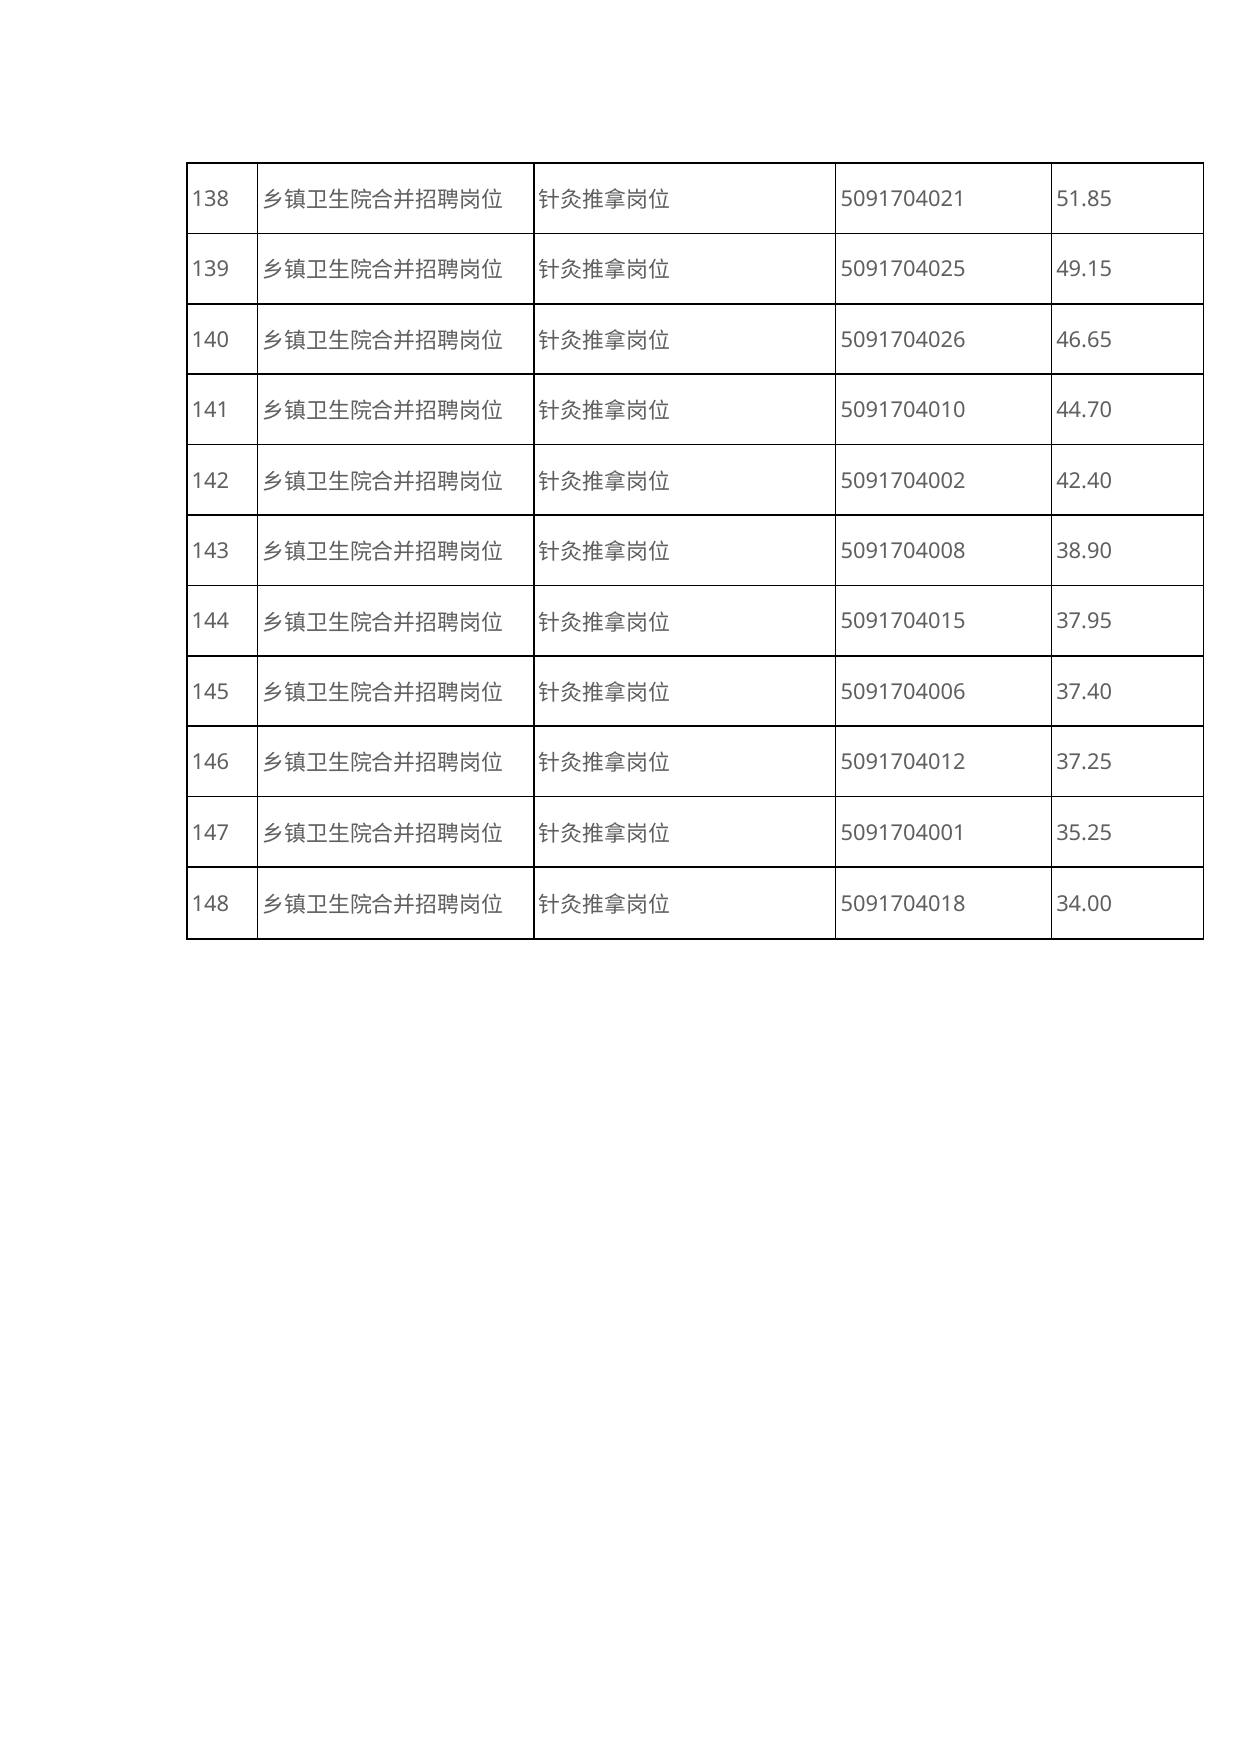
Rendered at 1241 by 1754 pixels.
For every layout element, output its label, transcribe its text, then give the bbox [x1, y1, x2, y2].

table_cell 乡镇卫生院合并招聘岗位 [258, 305, 533, 373]
table_cell 37.40 [1052, 657, 1203, 725]
table_cell 乡镇卫生院合并招聘岗位 [258, 727, 533, 796]
table_cell 针灸推拿岗位 [535, 516, 835, 584]
table_cell 针灸推拿岗位 [535, 797, 835, 866]
table_cell 5091704026 [836, 305, 1051, 373]
table_cell 5091704012 [836, 727, 1051, 796]
table_cell 35.25 [1052, 797, 1203, 866]
table_cell 51.85 [1052, 164, 1203, 232]
table_cell 37.95 [1052, 586, 1203, 655]
table_cell 5091704018 [836, 868, 1051, 938]
table_cell 针灸推拿岗位 [535, 586, 835, 655]
table_cell 46.65 [1052, 305, 1203, 373]
table_cell 146 [188, 727, 257, 796]
table_cell 5091704025 [836, 234, 1051, 303]
table_cell 乡镇卫生院合并招聘岗位 [258, 375, 533, 444]
table_cell 5091704006 [836, 657, 1051, 725]
table_cell 针灸推拿岗位 [535, 445, 835, 514]
table_cell 5091704021 [836, 164, 1051, 232]
table_cell 5091704008 [836, 516, 1051, 584]
table_cell 144 [188, 586, 257, 655]
table_cell 34.00 [1052, 868, 1203, 938]
table_cell 5091704001 [836, 797, 1051, 866]
table_cell 148 [188, 868, 257, 938]
table_cell 37.25 [1052, 727, 1203, 796]
table_cell 乡镇卫生院合并招聘岗位 [258, 516, 533, 584]
table_cell 乡镇卫生院合并招聘岗位 [258, 586, 533, 655]
table_cell 49.15 [1052, 234, 1203, 303]
table_cell 乡镇卫生院合并招聘岗位 [258, 164, 533, 232]
table_cell 针灸推拿岗位 [535, 234, 835, 303]
table_cell 乡镇卫生院合并招聘岗位 [258, 234, 533, 303]
table_cell 143 [188, 516, 257, 584]
table_cell 乡镇卫生院合并招聘岗位 [258, 445, 533, 514]
table_cell 147 [188, 797, 257, 866]
table_cell 针灸推拿岗位 [535, 727, 835, 796]
table_cell 针灸推拿岗位 [535, 868, 835, 938]
table_cell 141 [188, 375, 257, 444]
table_cell 138 [188, 164, 257, 232]
table_cell 5091704015 [836, 586, 1051, 655]
table_cell 乡镇卫生院合并招聘岗位 [258, 797, 533, 866]
table_cell 139 [188, 234, 257, 303]
table_cell 145 [188, 657, 257, 725]
table_cell 针灸推拿岗位 [535, 305, 835, 373]
table_cell 针灸推拿岗位 [535, 164, 835, 232]
table_cell 38.90 [1052, 516, 1203, 584]
table_cell 针灸推拿岗位 [535, 657, 835, 725]
table_cell 42.40 [1052, 445, 1203, 514]
table_cell 针灸推拿岗位 [535, 375, 835, 444]
table_cell 5091704010 [836, 375, 1051, 444]
table_cell 乡镇卫生院合并招聘岗位 [258, 868, 533, 938]
table_cell 140 [188, 305, 257, 373]
table_cell 5091704002 [836, 445, 1051, 514]
table_cell 乡镇卫生院合并招聘岗位 [258, 657, 533, 725]
table_cell 44.70 [1052, 375, 1203, 444]
table_cell 142 [188, 445, 257, 514]
